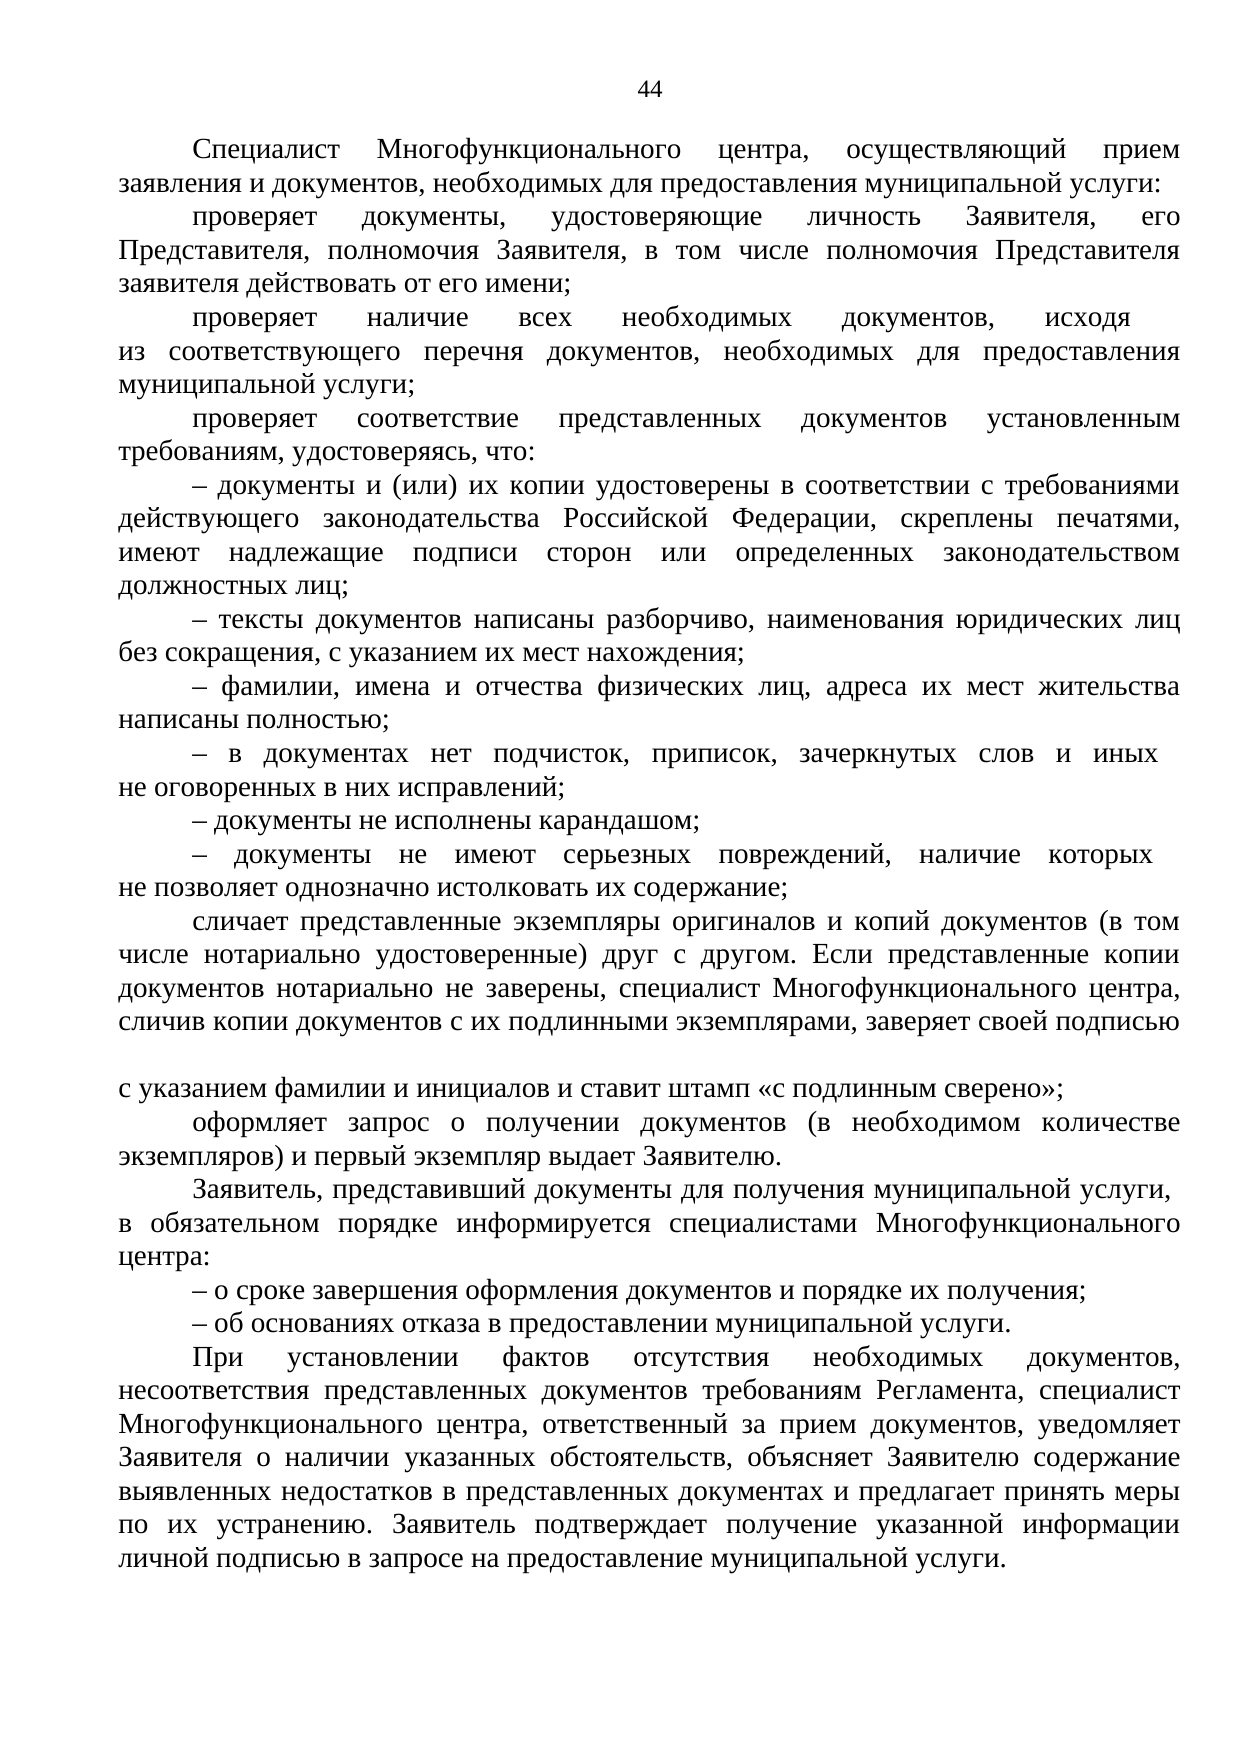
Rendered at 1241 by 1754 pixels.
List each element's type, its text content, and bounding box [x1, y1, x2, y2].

text оформляет запрос о получении документов (в необходимом количестве экземпляров) и первый экземпляр выдает Заявителю. [118, 1104, 1181, 1171]
text проверяет документы, удостоверяющие личность Заявителя, его Представителя, полномочия Заявителя, в том числе полномочия Представителя заявителя действовать от его имени; [118, 198, 1181, 299]
text – документы и (или) их копии удостоверены в соответствии с требованиями действующего законодательства Российской Федерации, скреплены печатями, имеют надлежащие подписи сторон или определенных законодательством должностных лиц; [118, 467, 1181, 601]
text – документы не исполнены карандашом; [118, 802, 1181, 836]
text – в документах нет подчисток, приписок, зачеркнутых слов и иных не оговоренных в них исправлений; [118, 735, 1181, 802]
text При установлении фактов отсутствия необходимых документов, несоответствия представленных документов требованиям Регламента, специалист Многофункционального центра, ответственный за прием документов, уведомляет Заявителя о наличии указанных обстоятельств, объясняет Заявителю содержание выявленных недостатков в представленных документах и предлагает принять меры по их устранению. Заявитель подтверждает получение указанной информации личной подписью в запросе на предоставление муниципальной услуги. [118, 1339, 1181, 1574]
text – тексты документов написаны разборчиво, наименования юридических лиц без сокращения, с указанием их мест нахождения; [118, 601, 1181, 668]
text – о сроке завершения оформления документов и порядке их получения; [118, 1272, 1181, 1305]
text Заявитель, представивший документы для получения муниципальной услуги, в обязательном порядке информируется специалистами Многофункционального центра: [118, 1171, 1181, 1272]
text Специалист Многофункционального центра, осуществляющий прием заявления и документов, необходимых для предоставления муниципальной услуги: [118, 131, 1181, 198]
text – документы не имеют серьезных повреждений, наличие которых не позволяет однозначно истолковать их содержание; [118, 836, 1181, 903]
text – фамилии, имена и отчества физических лиц, адреса их мест жительства написаны полностью; [118, 668, 1181, 735]
text проверяет наличие всех необходимых документов, исходя из соответствующего перечня документов, необходимых для предоставления муниципальной услуги; [118, 299, 1181, 400]
text сличает представленные экземпляры оригиналов и копий документов (в том числе нотариально удостоверенные) друг с другом. Если представленные копии документов нотариально не заверены, специалист Многофункционального центра, сличив копии документов с их подлинными экземплярами, заверяет своей подписью с указанием фамилии и инициалов и ставит штамп «с подлинным сверено»; [118, 903, 1181, 1104]
text проверяет соответствие представленных документов установленным требованиям, удостоверяясь, что: [118, 400, 1181, 467]
text – об основаниях отказа в предоставлении муниципальной услуги. [118, 1305, 1181, 1339]
